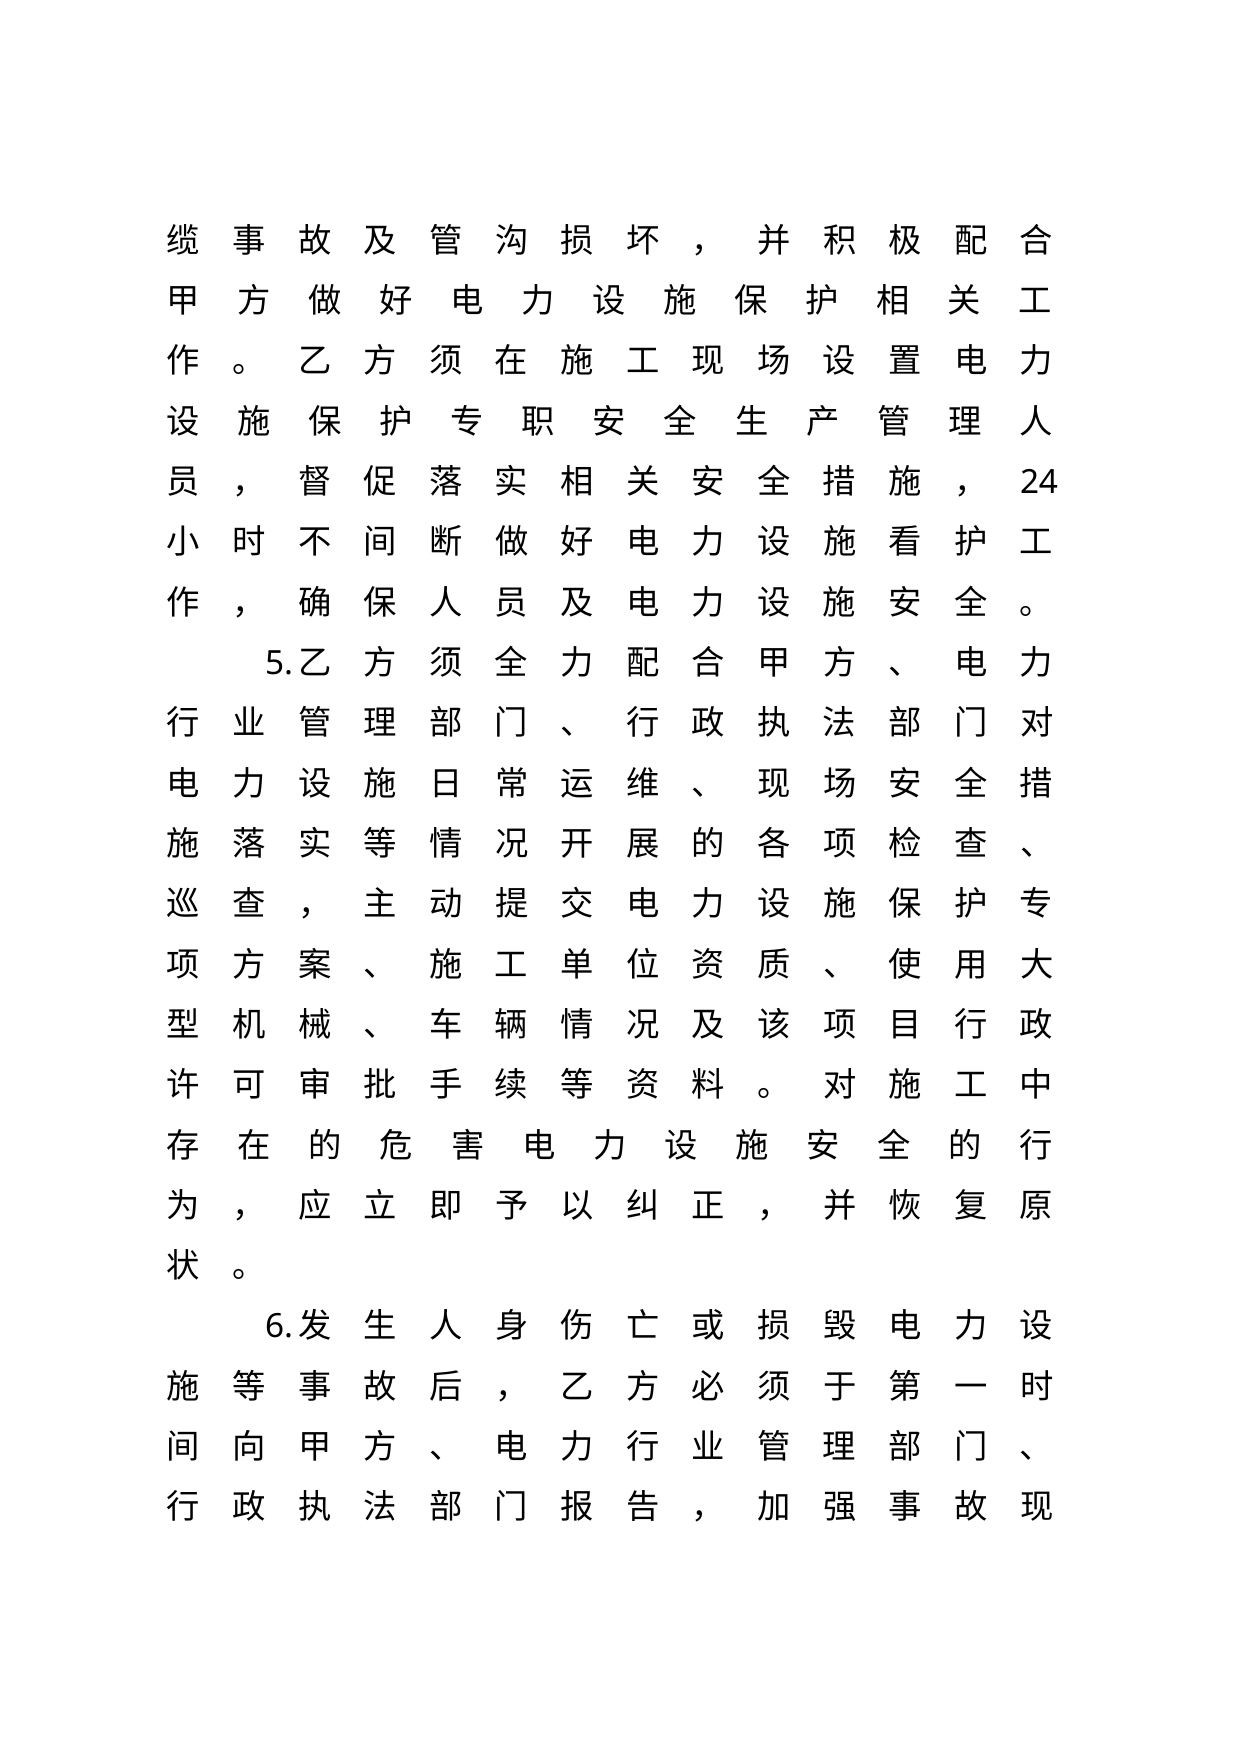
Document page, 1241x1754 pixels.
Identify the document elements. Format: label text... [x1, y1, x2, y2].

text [167, 1293, 1085, 1534]
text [167, 208, 1085, 630]
text 5.乙方须全力配合甲方、电力行业管理部门、行政执法部门对电力设施日常运维、现场安全措施落实等情况开展的各项检查、巡查，主动提交电力设施保护专项方案、施工单位资质、使用大型机械、车辆情况及该项目行政许可审批手续等资料。对施工中存在的危害电力设施安全的行为，应立即予以纠正，并恢复原状。 [167, 630, 1085, 1293]
